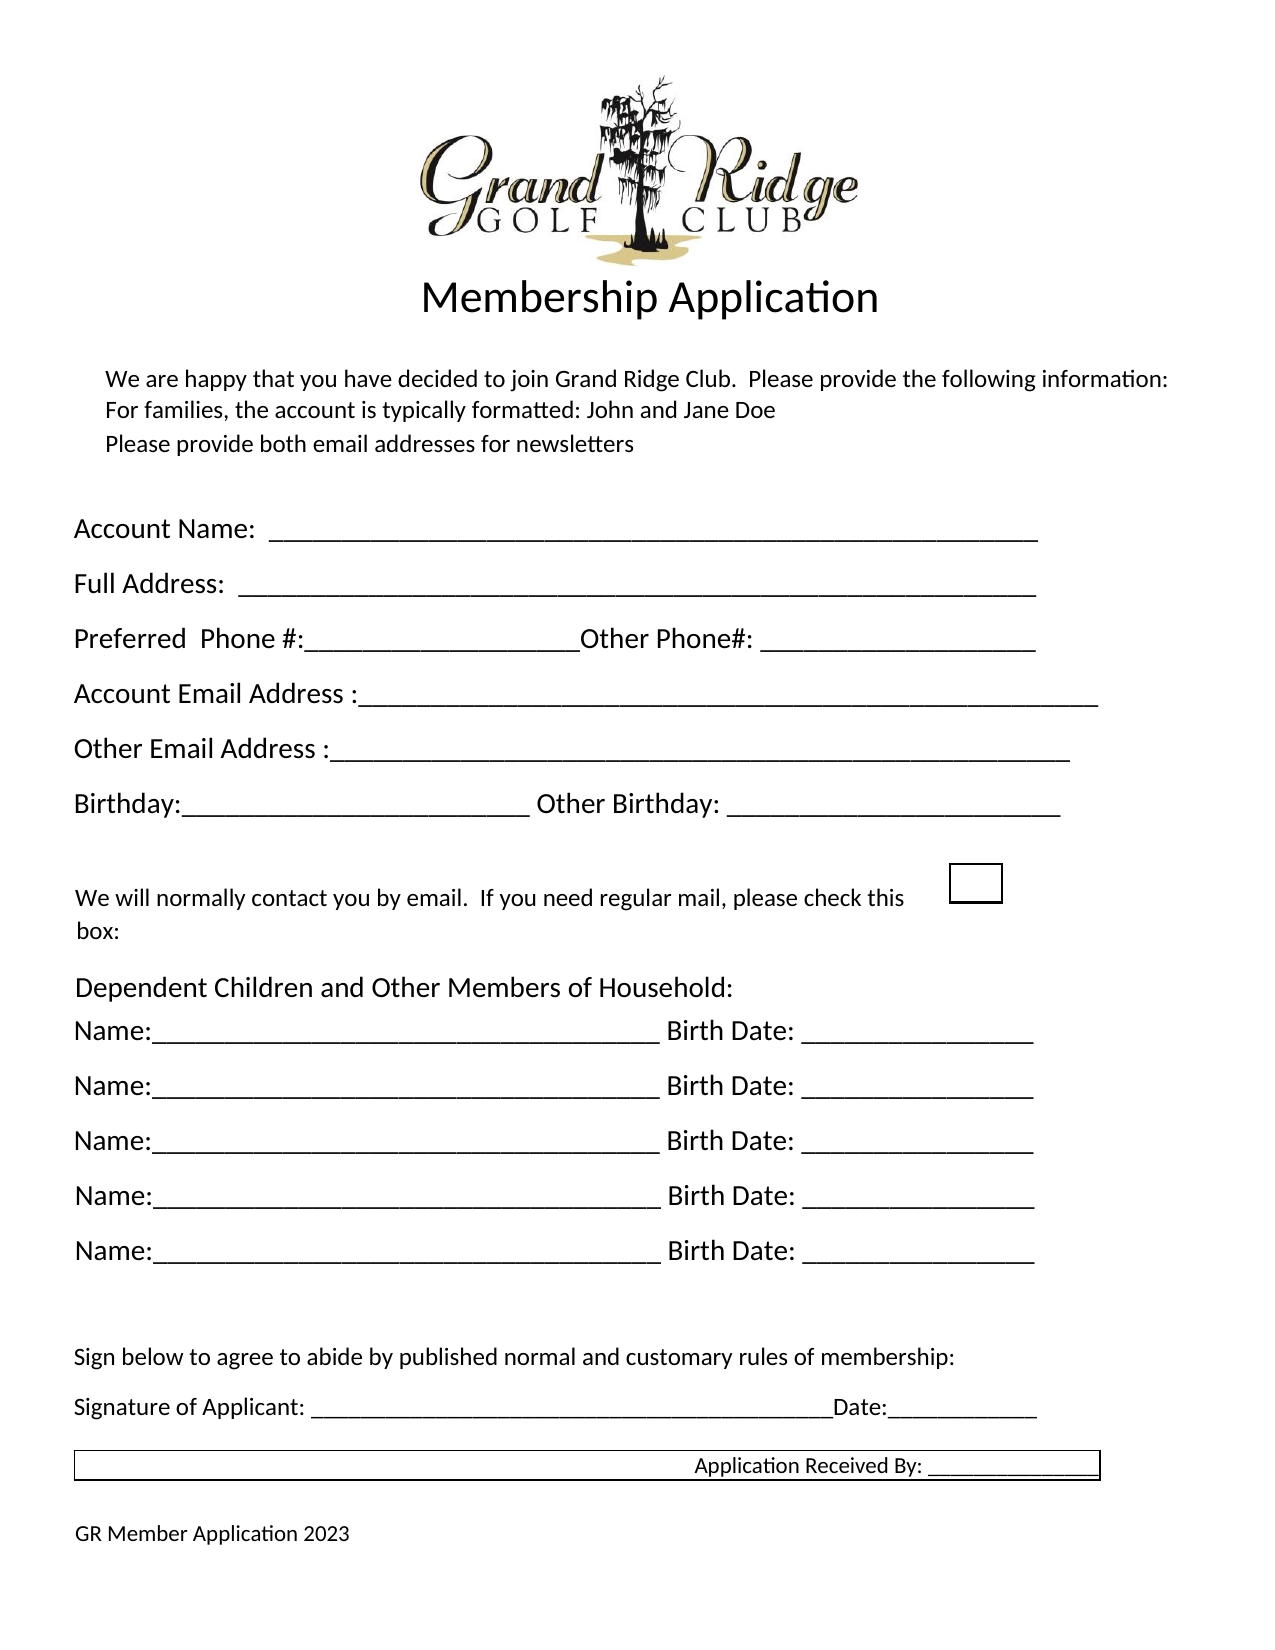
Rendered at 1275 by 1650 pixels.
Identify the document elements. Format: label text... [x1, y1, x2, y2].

text Name:___________________________________ Birth Date: ________________ [73, 1067, 1170, 1103]
text Application Received By: _______________ [75, 1451, 1099, 1479]
table_header [951, 865, 1001, 901]
text Other Email Address :___________________________________________________ [73, 730, 1170, 766]
text Name:___________________________________ Birth Date: ________________ [73, 1012, 1170, 1048]
text Account Name: _____________________________________________________ [73, 510, 1170, 546]
text Membership Application [387, 268, 1123, 324]
text Signature of Applicant: __________________________________________Date:____________ [73, 1391, 1170, 1421]
text Full Address: _______________________________________________________ [73, 565, 1170, 601]
text We will normally contact you by email. If you need regular mail, please check this box: [75, 882, 1019, 946]
text Birthday:________________________ Other Birthday: _______________________ [73, 785, 1170, 821]
text We are happy that you have decided to join Grand Ridge Club. Please provide the following information: For families, the account is typically formatted: John and Jane Doe [105, 363, 1170, 424]
text Preferred Phone #:___________________Other Phone#: ___________________ [73, 620, 1170, 656]
text Name:___________________________________ Birth Date: ________________ Name:___________________________________ Birth Date: ________________ Name:___________________________________ Birth Date: ________________ [73, 1122, 1170, 1267]
picture [420, 75, 858, 266]
text Sign below to agree to abide by published normal and customary rules of membership: [73, 1341, 1170, 1372]
text Please provide both email addresses for newsletters [105, 429, 1170, 459]
text Account Email Address :___________________________________________________ [73, 675, 1170, 711]
text Dependent Children and Other Members of Household: [75, 969, 1170, 1005]
